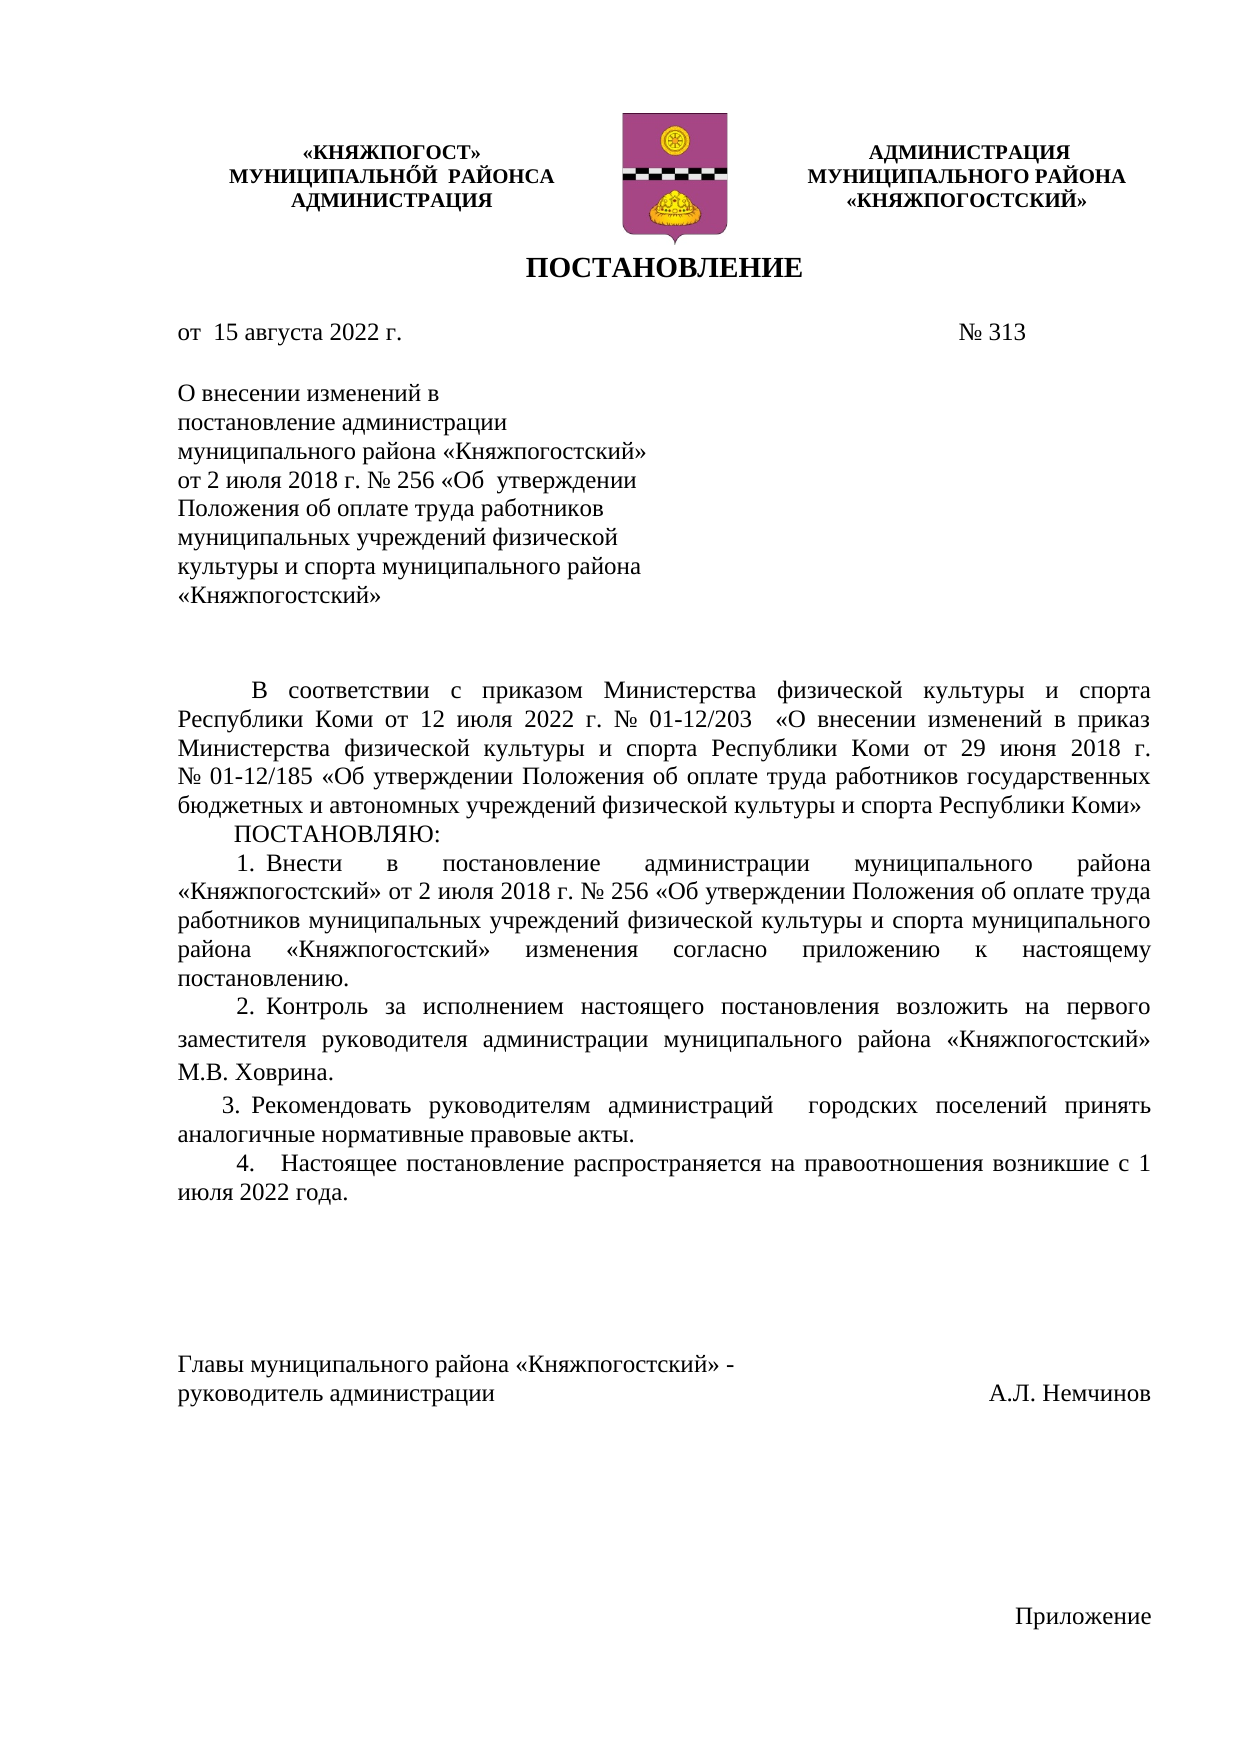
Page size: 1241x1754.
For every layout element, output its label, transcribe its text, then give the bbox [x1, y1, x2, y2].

text Положения об оплате труда работников [177, 493, 1152, 522]
list Внести в постановление администрации муниципального района «Княжпогостский» от 2 июля 2018 г. № 256 «Об утверждении Положения об оплате труда работников муниципальных учреждений физической культуры и спорта муниципального района «Княжпогостский» изменения согласно приложению к настоящему постановлению. [177, 848, 1152, 991]
text «Княжпогостский» [177, 580, 1152, 642]
text О внесении изменений в [177, 378, 1152, 407]
list Рекомендовать руководителям администраций городских поселений принять аналогичные нормативные правовые акты. [177, 1090, 1152, 1148]
subtitle ПОСТАНОВЛЕНИЕ [177, 250, 1152, 284]
text В соответствии с приказом Министерства физической культуры и спорта Республики Коми от 12 июля 2022 г. № 01-12/203 «О внесении изменений в приказ Министерства физической культуры и спорта Республики Коми от 29 июня 2018 г. № 01-12/185 «Об утверждении Положения об оплате труда работников государственных бюджетных и автономных учреждений физической культуры и спорта Республики Коми» [177, 675, 1152, 819]
text постановление администрации [177, 407, 1152, 436]
text от 2 июля 2018 г. № 256 «Об утверждении [177, 465, 1152, 493]
list Контроль за исполнением настоящего постановления возложить на первого заместителя руководителя администрации муниципального района «Княжпогостский» М.В. Ховрина. [177, 1053, 1152, 1086]
picture [622, 113, 728, 245]
text руководитель администрации А.Л. Немчинов [177, 1378, 1152, 1407]
text культуры и спорта муниципального района [177, 551, 1152, 580]
text муниципального района «Княжпогостский» [177, 436, 1152, 465]
list Настоящее постановление распространяется на правоотношения возникшие с 1 июля 2022 года. [177, 1148, 1152, 1205]
text муниципальных учреждений физической [177, 522, 1152, 551]
text Главы муниципального района «Княжпогостский» - [177, 1349, 1152, 1378]
text Приложение [177, 1601, 1152, 1629]
list Контроль за исполнением настоящего постановления возложить на первого заместителя руководителя администрации муниципального района «Княжпогостский» М.В. Ховрина. [177, 991, 1152, 1024]
subtitle от 15 августа 2022 г. № 313 [177, 317, 1152, 346]
text ПОСТАНОВЛЯЮ: [233, 819, 1152, 848]
